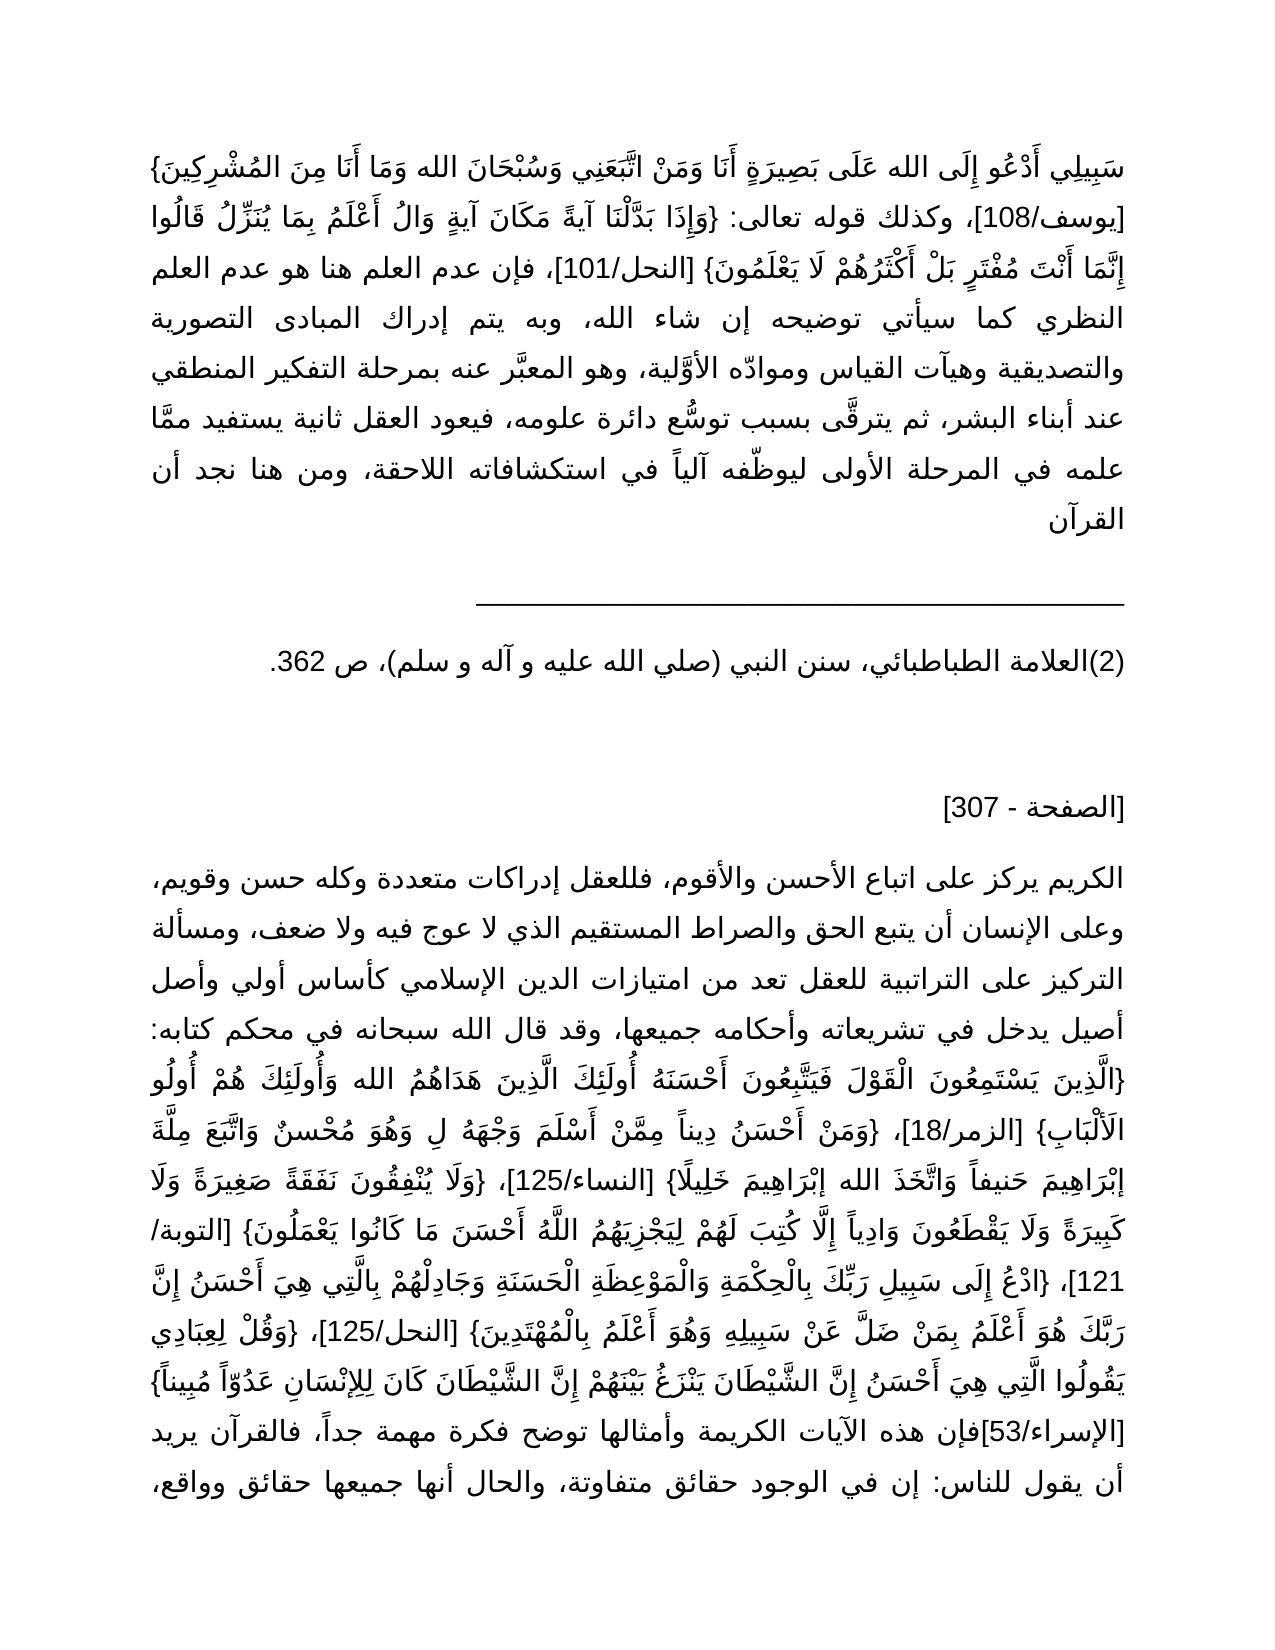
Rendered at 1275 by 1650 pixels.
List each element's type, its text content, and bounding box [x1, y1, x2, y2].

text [150, 150, 1125, 536]
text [150, 861, 1125, 1498]
text (2)العلامة الطباطبائي، سنن النبي (صلي الله عليه و آله و سلم)، ص 362. [150, 644, 1125, 678]
text [الصفحة - 307] [150, 790, 1125, 823]
text ________________________________________ [150, 573, 1125, 607]
